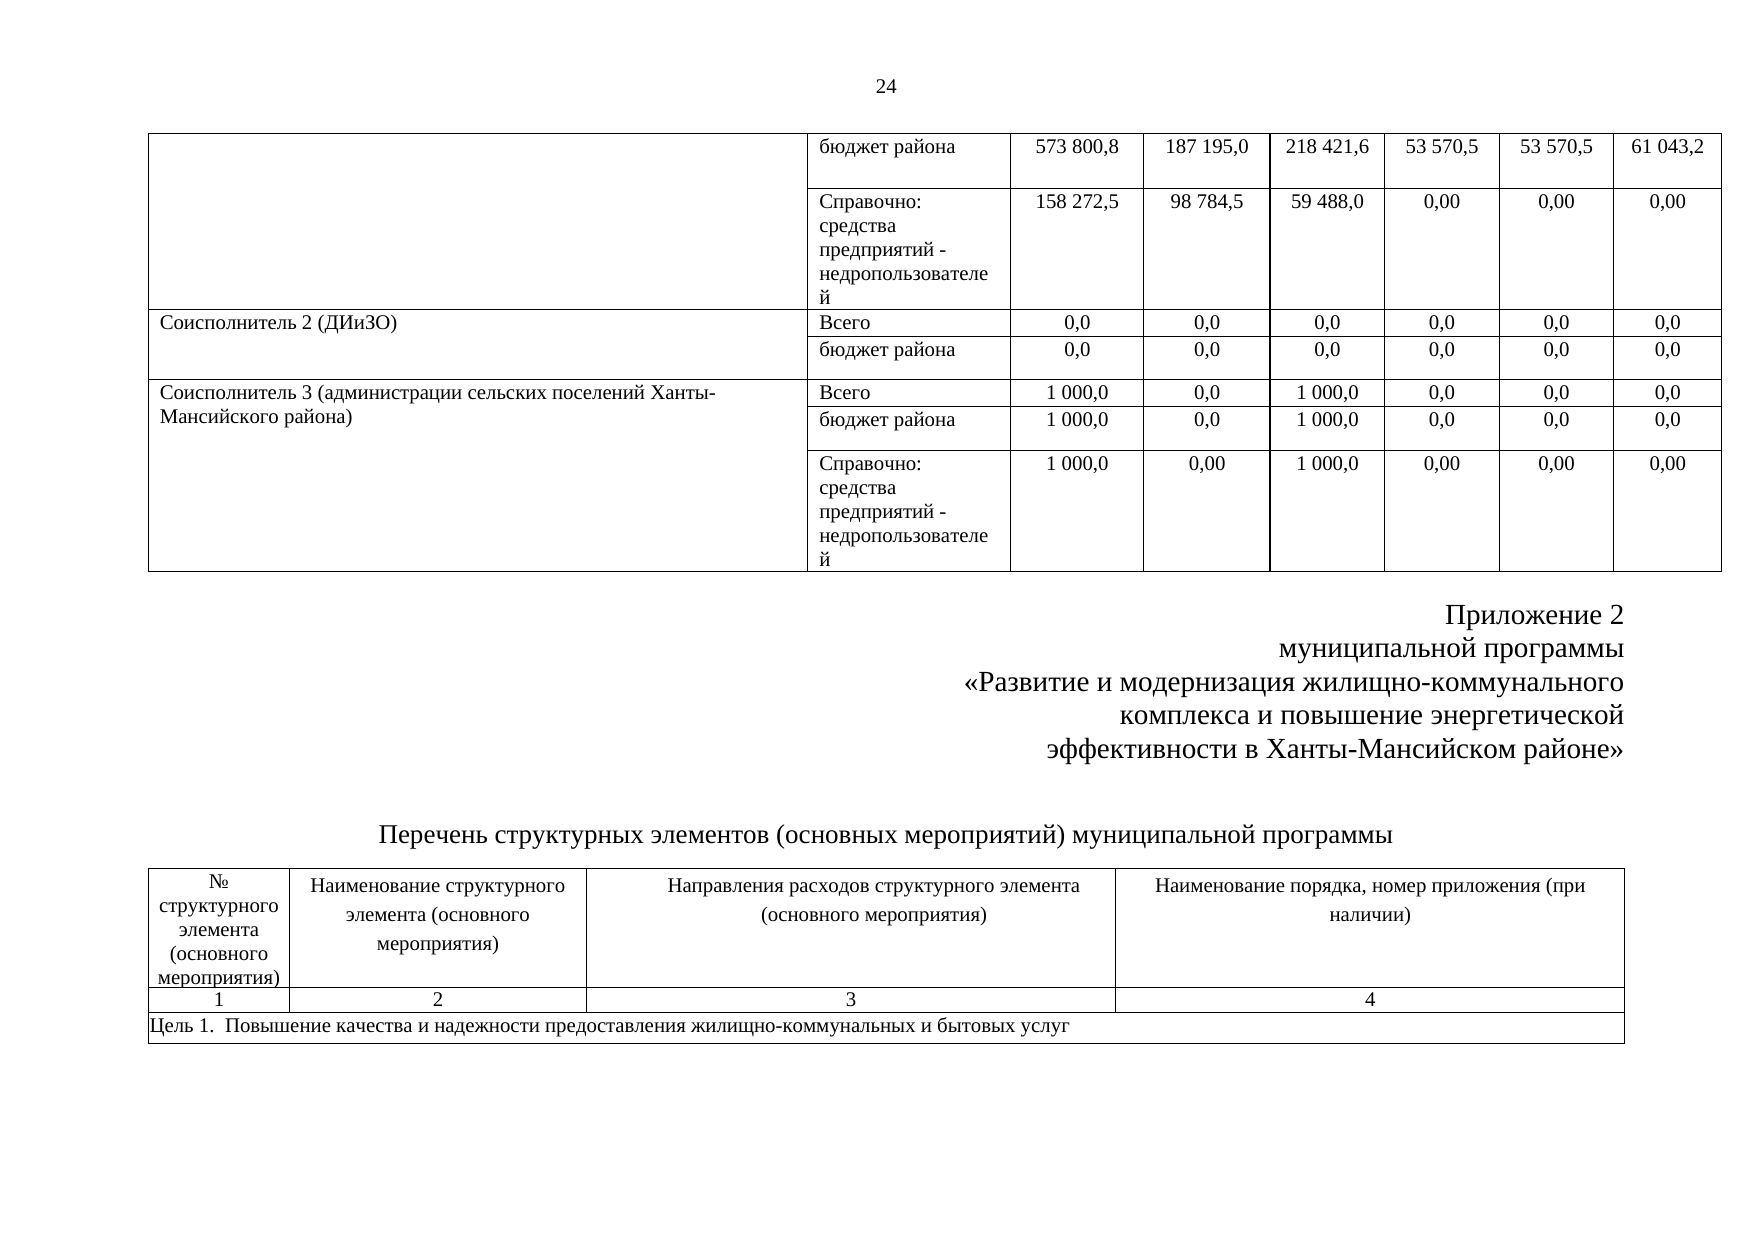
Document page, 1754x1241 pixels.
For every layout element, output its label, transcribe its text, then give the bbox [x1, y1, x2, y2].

table_cell 98 784,5 [1144, 189, 1269, 309]
table_cell 61 043,2 [1614, 134, 1721, 188]
table_cell 0,00 [1385, 189, 1499, 309]
table_cell 1 000,0 [1271, 451, 1384, 571]
table_cell 53 570,5 [1500, 134, 1613, 188]
table_header № структурного элемента (основного мероприятия) [229, 869, 289, 987]
table_cell 158 272,5 [1011, 189, 1143, 309]
text Перечень структурных элементов (основных мероприятий) муниципальной программы [148, 818, 1624, 849]
table_cell 0,0 [1011, 310, 1143, 336]
table_cell бюджет района [808, 407, 1010, 449]
table_cell 0,0 [1385, 337, 1499, 379]
table_cell 0,00 [1385, 451, 1499, 571]
table_cell 0,0 [1271, 337, 1384, 379]
table_cell 1 000,0 [1271, 407, 1384, 449]
table_cell 0,0 [1271, 310, 1384, 336]
text эффективности в Ханты-Мансийском районе» [148, 731, 1624, 764]
table_header № структурного элемента (основного мероприятия) [149, 869, 209, 987]
table_cell 0,00 [1614, 189, 1721, 309]
table_cell 1 [149, 988, 289, 1012]
table_cell 0,0 [1385, 310, 1499, 336]
text Приложение 2 [148, 601, 1624, 630]
table_cell 187 195,0 [1144, 134, 1269, 188]
text комплекса и повышение энергетической [148, 697, 1624, 731]
table_cell 0,00 [1614, 451, 1721, 571]
table_cell 0,00 [1500, 189, 1613, 309]
table_cell Всего [808, 310, 1010, 336]
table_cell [808, 189, 1010, 309]
table_cell 0,0 [1144, 380, 1269, 406]
table_cell Цель 1. Повышение качества и надежности предоставления жилищно-коммунальных и бытовых услуг [149, 1013, 1624, 1042]
table_cell 0,0 [1385, 380, 1499, 406]
table_cell Справочно: средства предприятий - недропользователей [808, 451, 1010, 571]
table_cell 0,0 [1500, 380, 1613, 406]
table_cell Соисполнитель 2 (ДИиЗО) [149, 310, 807, 379]
table_cell 1 000,0 [1271, 380, 1384, 406]
table_cell Всего [808, 380, 1010, 406]
table_cell 0,0 [1614, 380, 1721, 406]
table_cell 0,0 [1144, 310, 1269, 336]
text «Развитие и модернизация жилищно-коммунального [148, 664, 1624, 697]
table_cell 53 570,5 [1385, 134, 1499, 188]
table_cell 0,0 [1011, 337, 1143, 379]
table_cell 1 000,0 [1011, 451, 1143, 571]
table_cell 0,0 [1500, 310, 1613, 336]
table_cell Соисполнитель 3 (администрации сельских поселений Ханты-Мансийского района) [149, 380, 807, 571]
table_cell 0,00 [1500, 451, 1613, 571]
table_header Направления расходов структурного элемента (основного мероприятия) [587, 869, 1115, 987]
table_cell 0,0 [1144, 337, 1269, 379]
table_cell 0,0 [1614, 310, 1721, 336]
table_cell 0,0 [1614, 337, 1721, 379]
table_cell 1 000,0 [1011, 380, 1143, 406]
table_cell 0,0 [1385, 407, 1499, 449]
table_cell 0,0 [1500, 407, 1613, 449]
table_cell 218 421,6 [1271, 134, 1384, 188]
table_cell 0,0 [1144, 407, 1269, 449]
table_cell 2 [290, 988, 586, 1012]
table_header Наименование структурного элемента (основного мероприятия) [290, 869, 586, 987]
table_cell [149, 134, 807, 309]
table_cell 573 800,8 [1011, 134, 1143, 188]
table_cell 1 000,0 [1011, 407, 1143, 449]
table_header Наименование порядка, номер приложения (при наличии) [1116, 869, 1624, 987]
table_cell бюджет района [808, 134, 1010, 188]
table_cell 0,0 [1500, 337, 1613, 379]
table_cell 4 [1116, 988, 1624, 1012]
table_cell бюджет района [808, 337, 1010, 379]
table_cell 0,00 [1144, 451, 1269, 571]
table_cell 0,0 [1614, 407, 1721, 449]
table_cell 3 [587, 988, 1115, 1012]
table_cell 59 488,0 [1271, 189, 1384, 309]
text муниципальной программы [148, 630, 1624, 664]
